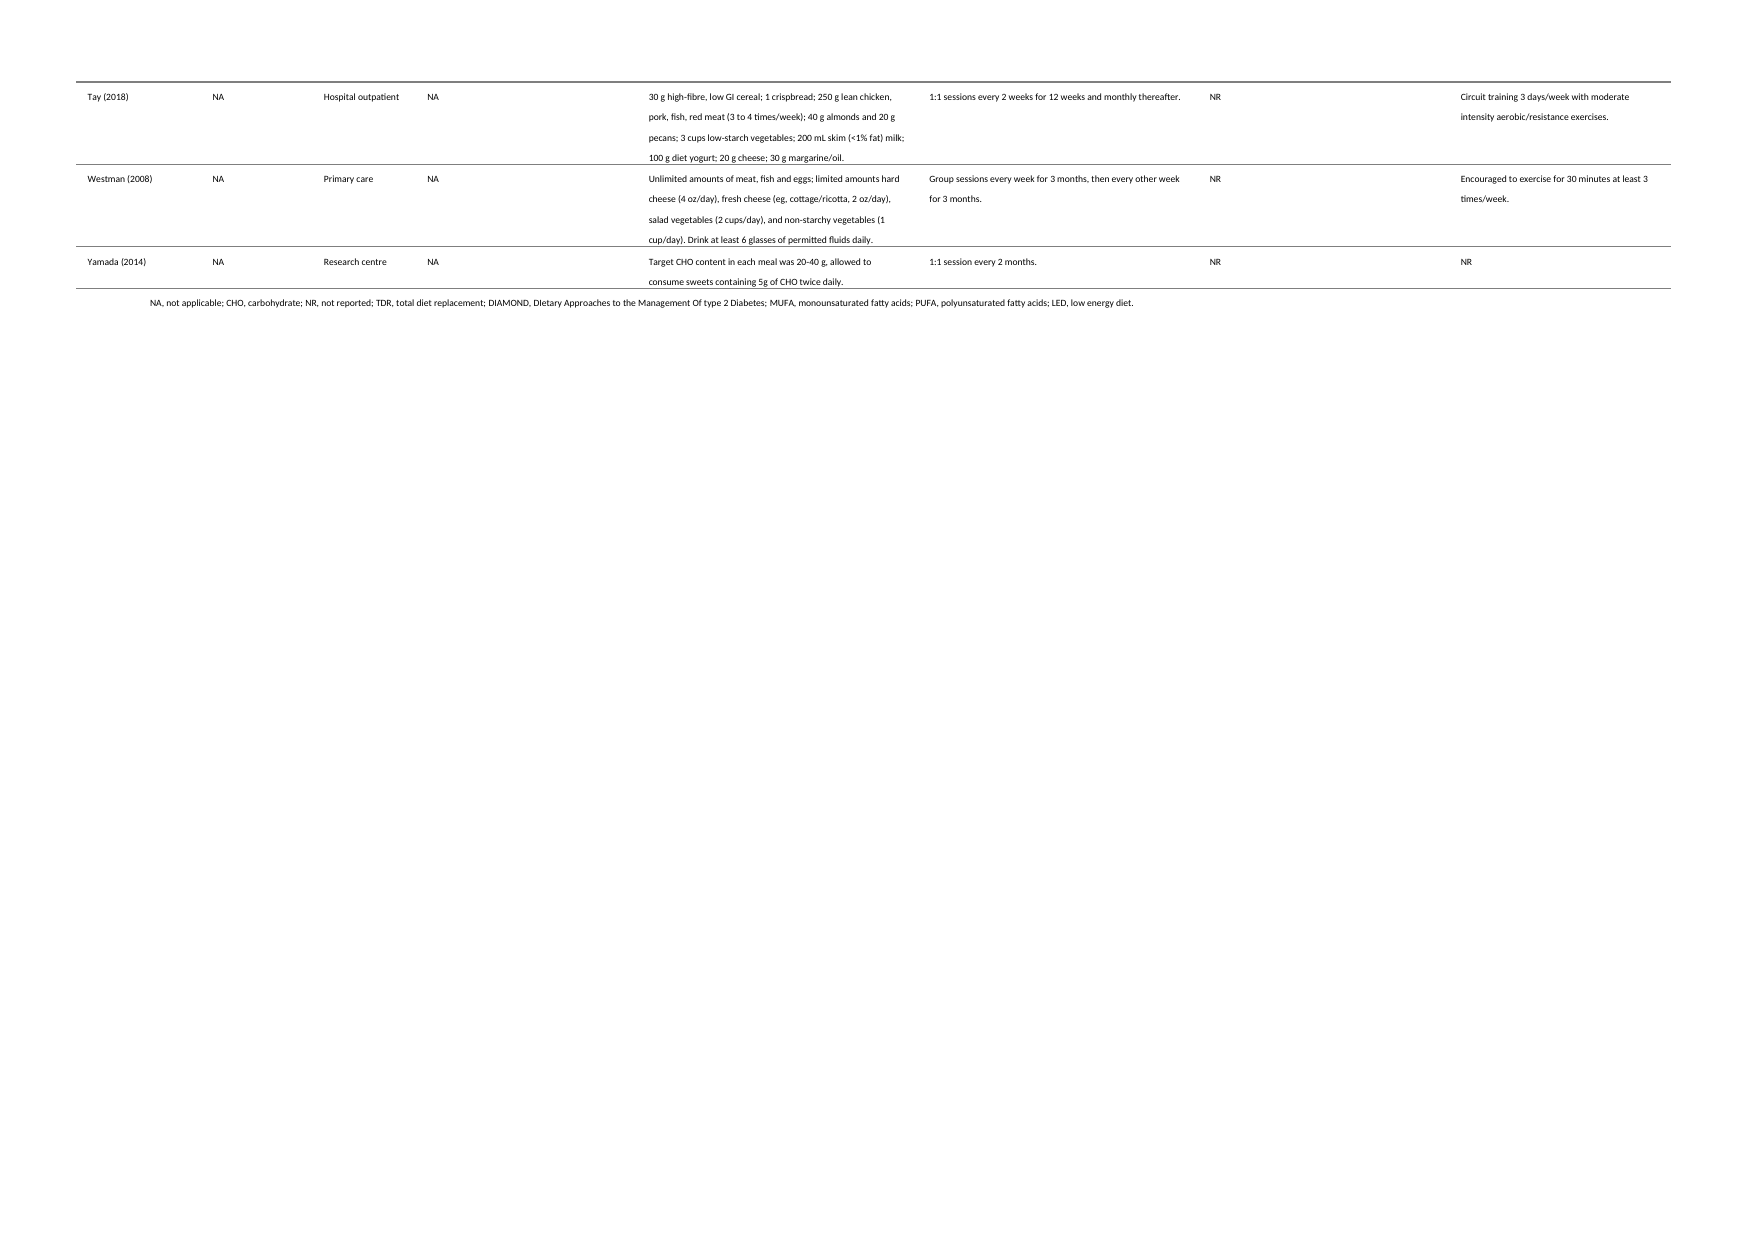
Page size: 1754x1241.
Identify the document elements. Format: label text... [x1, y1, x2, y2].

table_cell Encouraged to exercise for 30 minutes at least 3 times/week. [1449, 165, 1671, 246]
table_cell NR [1198, 165, 1449, 246]
table_cell Hospital outpatient [313, 83, 416, 164]
table_cell 30 g high-fibre, low GI cereal; 1 crispbread; 250 g lean chicken, pork, fish, red meat (3 to 4 times/week); 40 g almonds and 20 g pecans; 3 cups low-starch vegetables; 200 mL skim (<1% fat) milk; 100 g diet yogurt; 20 g cheese; 30 g margarine/oil. [637, 83, 918, 164]
table_cell NR [1198, 247, 1449, 288]
table_cell Unlimited amounts of meat, fish and eggs; limited amounts hard cheese (4 oz/day), fresh cheese (eg, cottage/ricotta, 2 oz/day), salad vegetables (2 cups/day), and non-starchy vegetables (1 cup/day). Drink at least 6 glasses of permitted fluids daily. [637, 165, 918, 246]
table_cell NA [416, 247, 637, 288]
table_cell NA [201, 83, 312, 164]
table_cell NR [1449, 247, 1671, 288]
table_cell Yamada (2014) [76, 247, 201, 288]
table_cell Research centre [313, 247, 416, 288]
table_cell 1:1 session every 2 months. [918, 247, 1198, 288]
table_cell Primary care [313, 165, 416, 246]
table_cell Group sessions every week for 3 months, then every other week for 3 months. [918, 165, 1198, 246]
table_cell Westman (2008) [76, 165, 201, 246]
table_cell 1:1 sessions every 2 weeks for 12 weeks and monthly thereafter. [918, 83, 1198, 164]
table_cell Circuit training 3 days/week with moderate intensity aerobic/resistance exercises. [1449, 83, 1671, 164]
table_cell Tay (2018) [76, 83, 201, 164]
text NA, not applicable; CHO, carbohydrate; NR, not reported; TDR, total diet replacement; DIAMOND, DIetary Approaches to the Management Of type 2 Diabetes; MUFA, monounsaturated fatty acids; PUFA, polyunsaturated fatty acids; LED, low energy diet. [150, 289, 1604, 309]
table_cell Target CHO content in each meal was 20-40 g, allowed to consume sweets containing 5g of CHO twice daily. [637, 247, 918, 288]
table_cell NA [416, 83, 637, 164]
table_cell NA [416, 165, 637, 246]
table_cell NA [201, 247, 312, 288]
table_cell NR [1198, 83, 1449, 164]
table_cell NA [201, 165, 312, 246]
